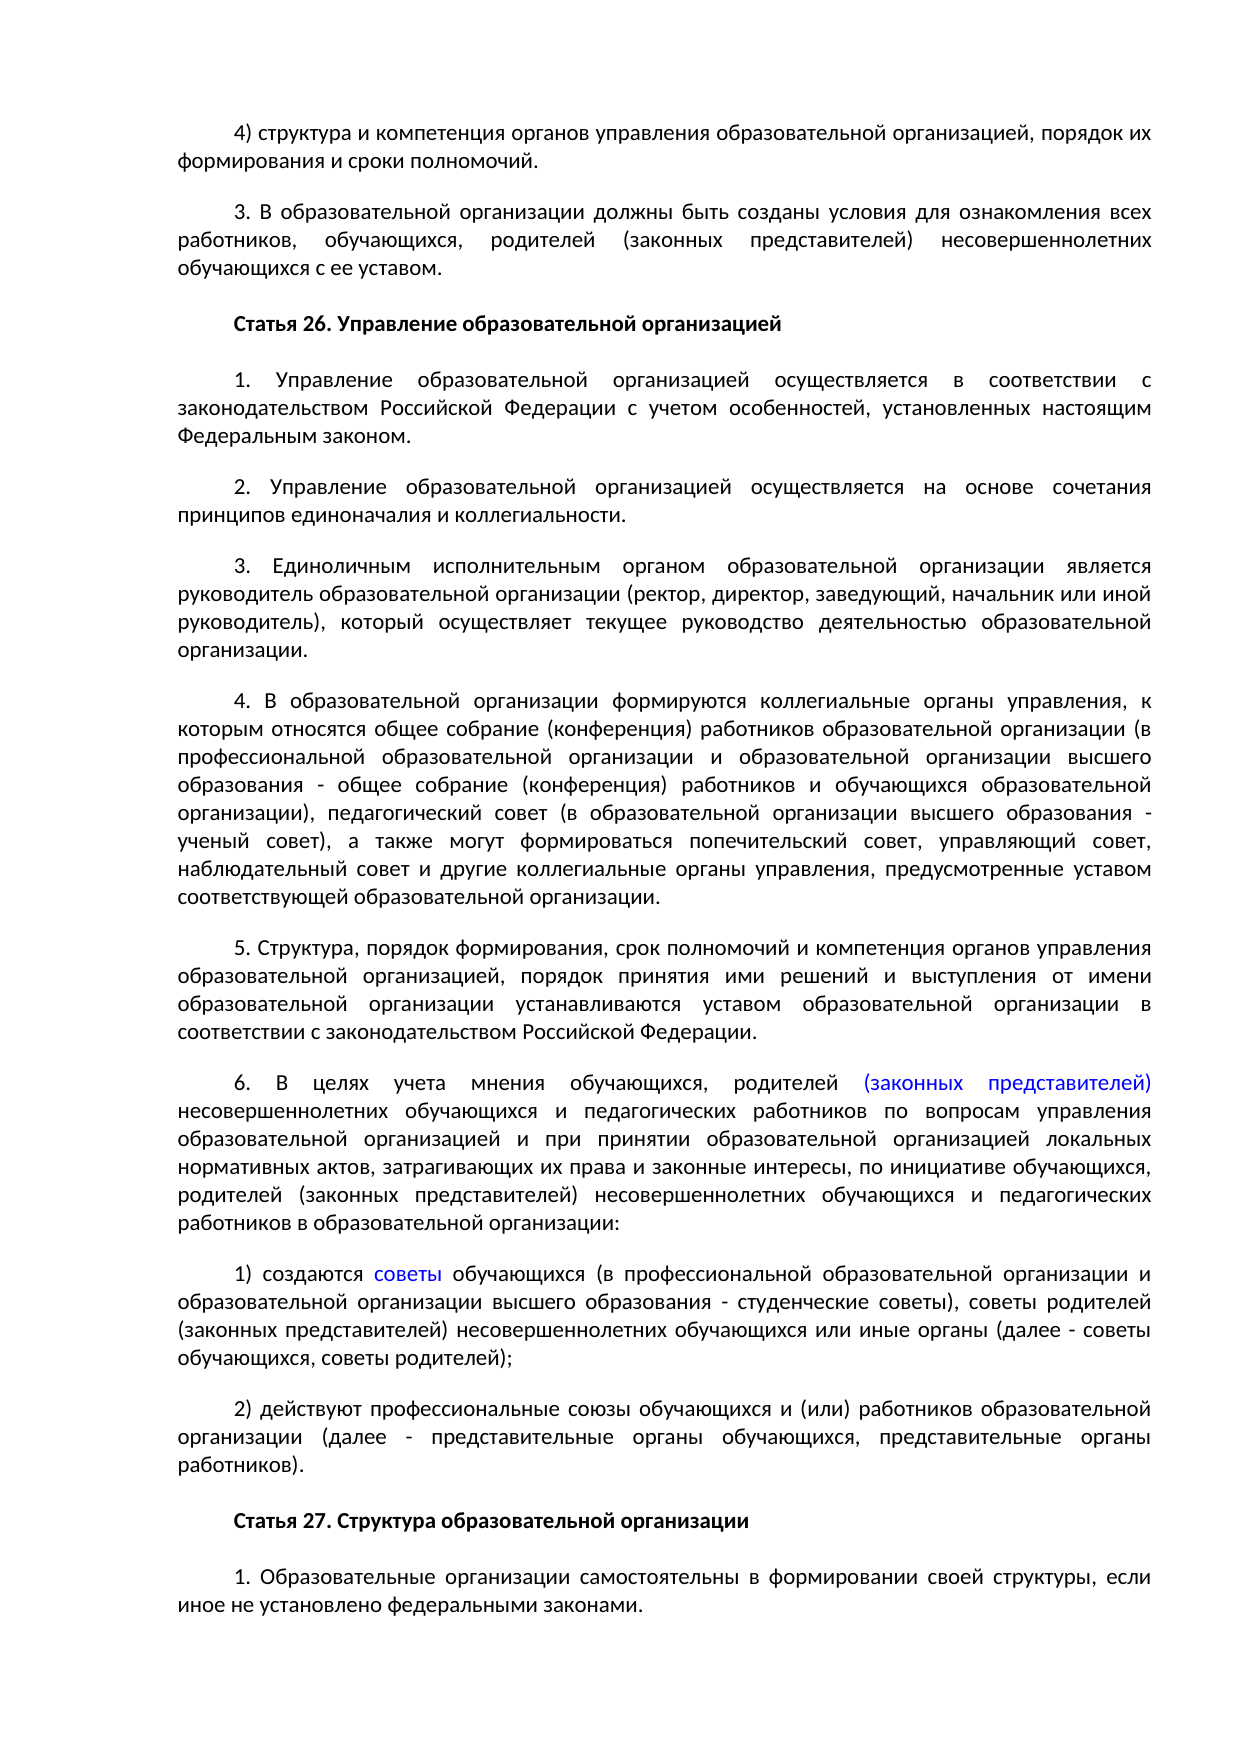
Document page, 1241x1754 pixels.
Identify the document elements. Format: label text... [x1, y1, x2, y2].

text 5. Структура, порядок формирования, срок полномочий и компетенция органов управления образовательной организацией, порядок принятия ими решений и выступления от имени образовательной организации устанавливаются уставом образовательной организации в соответствии с законодательством Российской Федерации. [177, 933, 1152, 1045]
text 2. Управление образовательной организацией осуществляется на основе сочетания принципов единоначалия и коллегиальности. [177, 472, 1152, 528]
text 4) структура и компетенция органов управления образовательной организацией, порядок их формирования и сроки полномочий. [177, 118, 1152, 174]
text 1. Управление образовательной организацией осуществляется в соответствии с законодательством Российской Федерации с учетом особенностей, установленных настоящим Федеральным законом. [177, 365, 1152, 449]
title Статья 26. Управление образовательной организацией [177, 309, 1152, 337]
text 1. Образовательные организации самостоятельны в формировании своей структуры, если иное не установлено федеральными законами. [177, 1562, 1152, 1618]
text 1) создаются советы обучающихся (в профессиональной образовательной организации и образовательной организации высшего образования - студенческие советы), советы родителей (законных представителей) несовершеннолетних обучающихся или иные органы (далее - советы обучающихся, советы родителей); [177, 1259, 1152, 1371]
title Статья 27. Структура образовательной организации [177, 1506, 1152, 1534]
text 2) действуют профессиональные союзы обучающихся и (или) работников образовательной организации (далее - представительные органы обучающихся, представительные органы работников). [177, 1394, 1152, 1478]
text 3. В образовательной организации должны быть созданы условия для ознакомления всех работников, обучающихся, родителей (законных представителей) несовершеннолетних обучающихся с ее уставом. [177, 197, 1152, 281]
text 6. В целях учета мнения обучающихся, родителей (законных представителей) несовершеннолетних обучающихся и педагогических работников по вопросам управления образовательной организацией и при принятии образовательной организацией локальных нормативных актов, затрагивающих их права и законные интересы, по инициативе обучающихся, родителей (законных представителей) несовершеннолетних обучающихся и педагогических работников в образовательной организации: [177, 1068, 1152, 1236]
text 3. Единоличным исполнительным органом образовательной организации является руководитель образовательной организации (ректор, директор, заведующий, начальник или иной руководитель), который осуществляет текущее руководство деятельностью образовательной организации. [177, 551, 1152, 663]
text 4. В образовательной организации формируются коллегиальные органы управления, к которым относятся общее собрание (конференция) работников образовательной организации (в профессиональной образовательной организации и образовательной организации высшего образования - общее собрание (конференция) работников и обучающихся образовательной организации), педагогический совет (в образовательной организации высшего образования - ученый совет), а также могут формироваться попечительский совет, управляющий совет, наблюдательный совет и другие коллегиальные органы управления, предусмотренные уставом соответствующей образовательной организации. [177, 686, 1152, 910]
